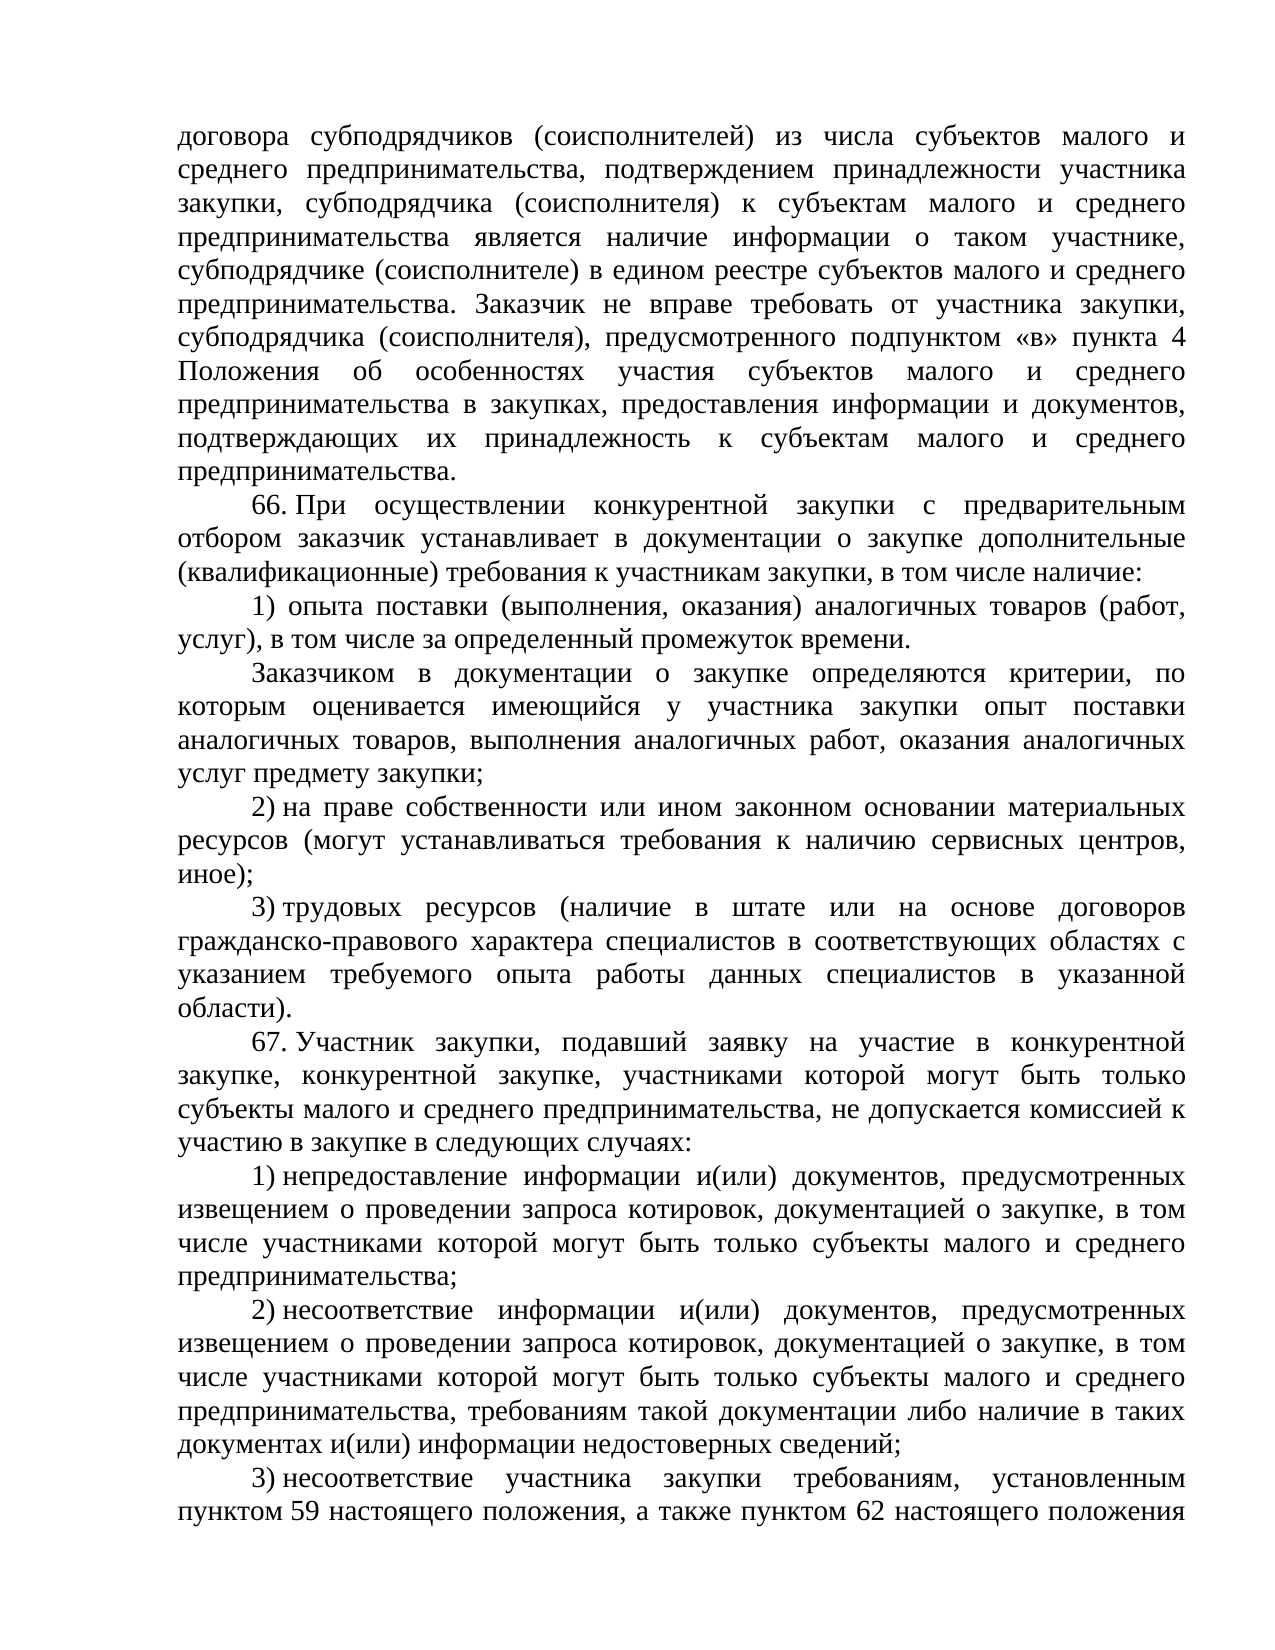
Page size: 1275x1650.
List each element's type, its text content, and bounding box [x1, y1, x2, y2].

text 66. При осуществлении конкурентной закупки с предварительным отбором заказчик устанавливает в документации о закупке дополнительные (квалификационные) требования к участникам закупки, в том числе наличие: [177, 487, 1186, 588]
text 1) опыта поставки (выполнения, оказания) аналогичных товаров (работ, услуг), в том числе за определенный промежуток времени. [177, 588, 1186, 655]
text 3) трудовых ресурсов (наличие в штате или на основе договоров гражданско-правового характера специалистов в соответствующих областях с указанием требуемого опыта работы данных специалистов в указанной области). [177, 889, 1186, 1024]
text 1) непредоставление информации и(или) документов, предусмотренных извещением о проведении запроса котировок, документацией о закупке, в том числе участниками которой могут быть только субъекты малого и среднего предпринимательства; [177, 1158, 1186, 1292]
text 67. Участник закупки, подавший заявку на участие в конкурентной закупке, конкурентной закупке, участниками которой могут быть только субъекты малого и среднего предпринимательства, не допускается комиссией к участию в закупке в следующих случаях: [177, 1024, 1186, 1158]
text Заказчиком в документации о закупке определяются критерии, по которым оценивается имеющийся у участника закупки опыт поставки аналогичных товаров, выполнения аналогичных работ, оказания аналогичных услуг предмету закупки; [177, 655, 1186, 789]
text 2) на праве собственности или ином законном основании материальных ресурсов (могут устанавливаться требования к наличию сервисных центров, иное); [177, 789, 1186, 889]
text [177, 118, 1186, 487]
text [177, 1460, 1186, 1527]
text 2) несоответствие информации и(или) документов, предусмотренных извещением о проведении запроса котировок, документацией о закупке, в том числе участниками которой могут быть только субъекты малого и среднего предпринимательства, требованиям такой документации либо наличие в таких документах и(или) информации недостоверных сведений; [177, 1292, 1186, 1460]
